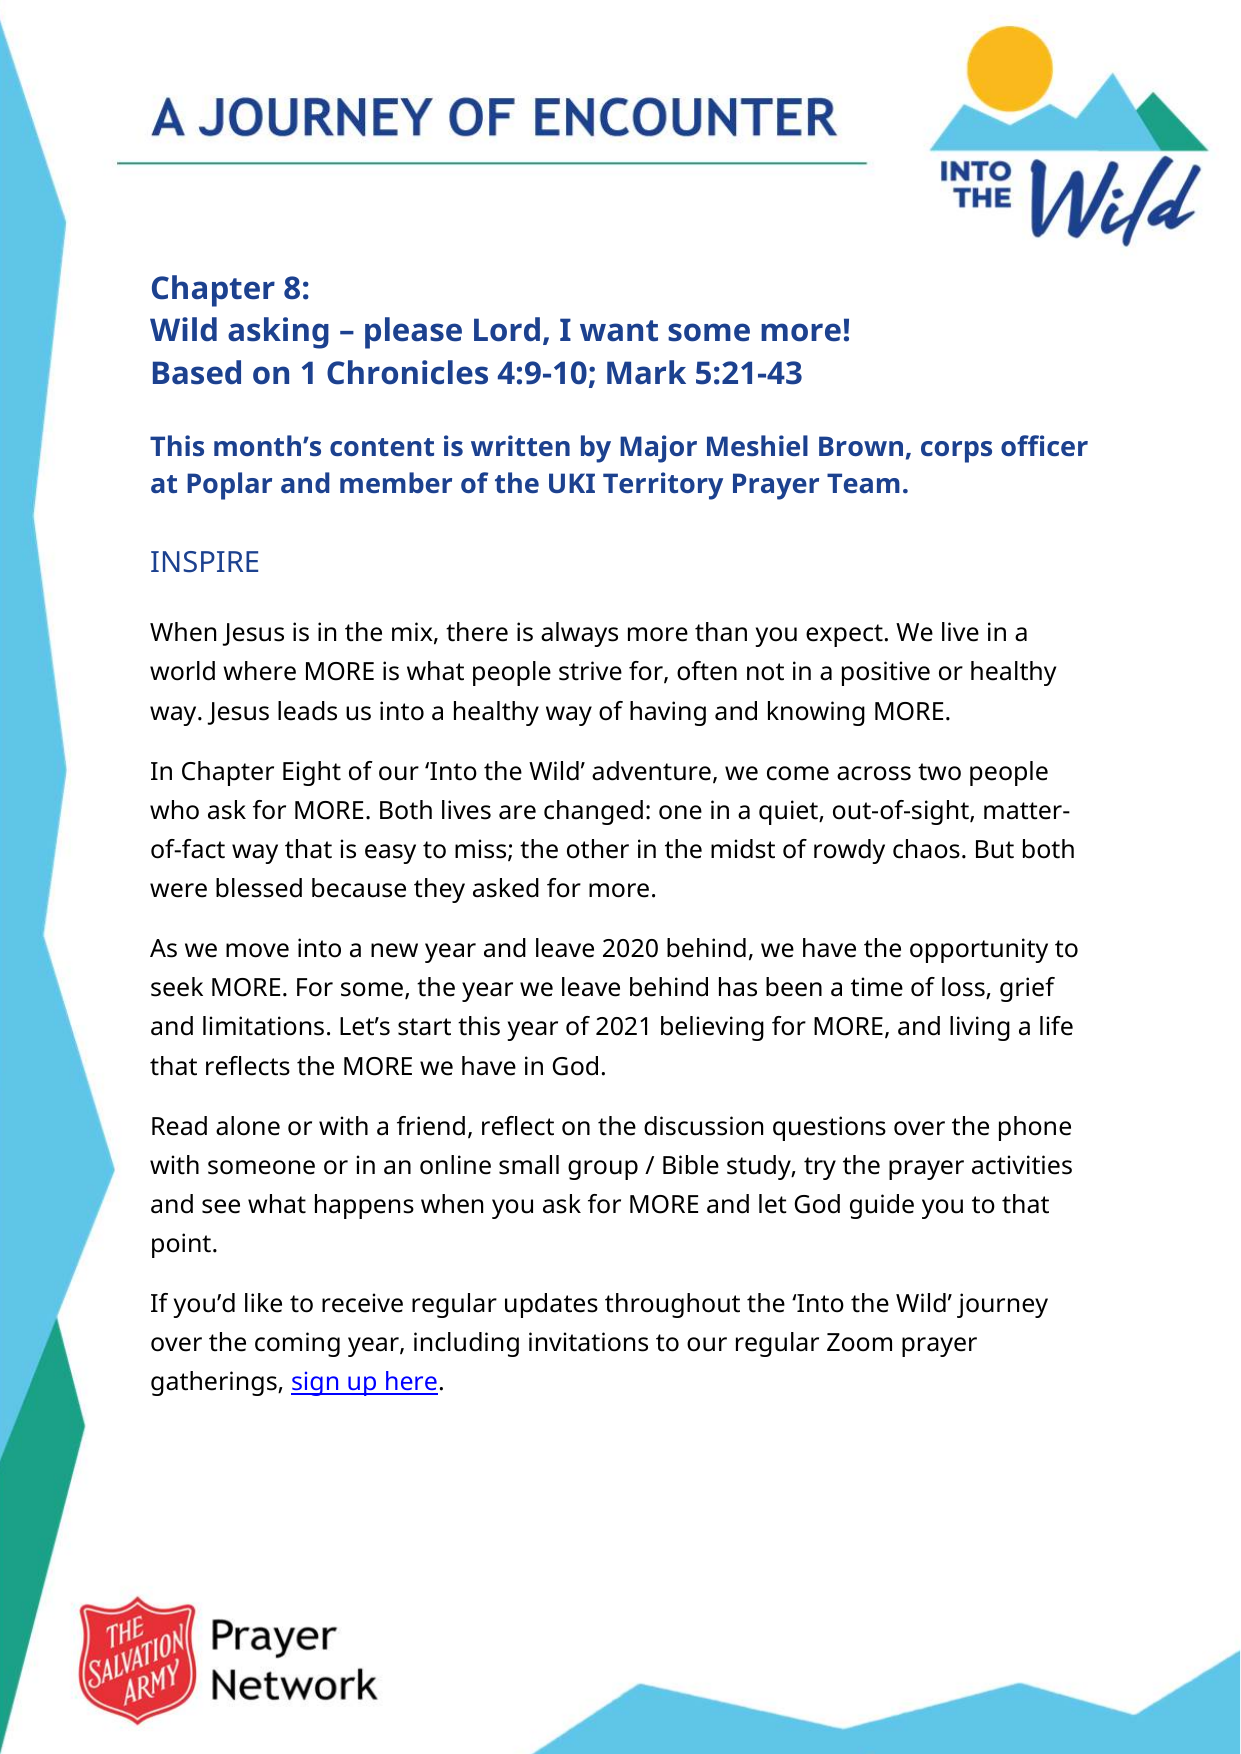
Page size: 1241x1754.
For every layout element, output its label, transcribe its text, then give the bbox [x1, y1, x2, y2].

text Chapter 8: [150, 266, 1090, 308]
text If you’d like to receive regular updates throughout the ‘Into the Wild’ journey over the coming year, including invitations to our regular Zoom prayer gatherings, sign up here. [150, 1286, 1090, 1398]
text Based on 1 Chronicles 4:9-10; Mark 5:21-43 [150, 351, 1090, 394]
text Read alone or with a friend, reflect on the discussion questions over the phone with someone or in an online small group / Bible study, try the prayer activities and see what happens when you ask for MORE and let God guide you to that point. [150, 1108, 1090, 1260]
text Wild asking – please Lord, I want some more! [150, 308, 1090, 351]
text As we move into a new year and leave 2020 behind, we have the opportunity to seek MORE. For some, the year we leave behind has been a time of loss, grief and limitations. Let’s start this year of 2021 believing for MORE, and living a life that reflects the MORE we have in God. [150, 931, 1090, 1082]
text INSPIRE [150, 541, 1090, 581]
text In Chapter Eight of our ‘Into the Wild’ adventure, we come across two people who ask for MORE. Both lives are changed: one in a quiet, out-of-sight, matter-of-fact way that is easy to miss; the other in the midst of rowdy chaos. But both were blessed because they asked for more. [150, 753, 1090, 905]
text When Jesus is in the mix, there is always more than you expect. We live in a world where MORE is what people strive for, often not in a positive or healthy way. Jesus leads us into a healthy way of having and knowing MORE. [150, 615, 1090, 727]
text This month’s content is written by Major Meshiel Brown, corps officer at Poplar and member of the UKI Territory Prayer Team. [150, 428, 1090, 501]
picture [0, 0, 1241, 1754]
